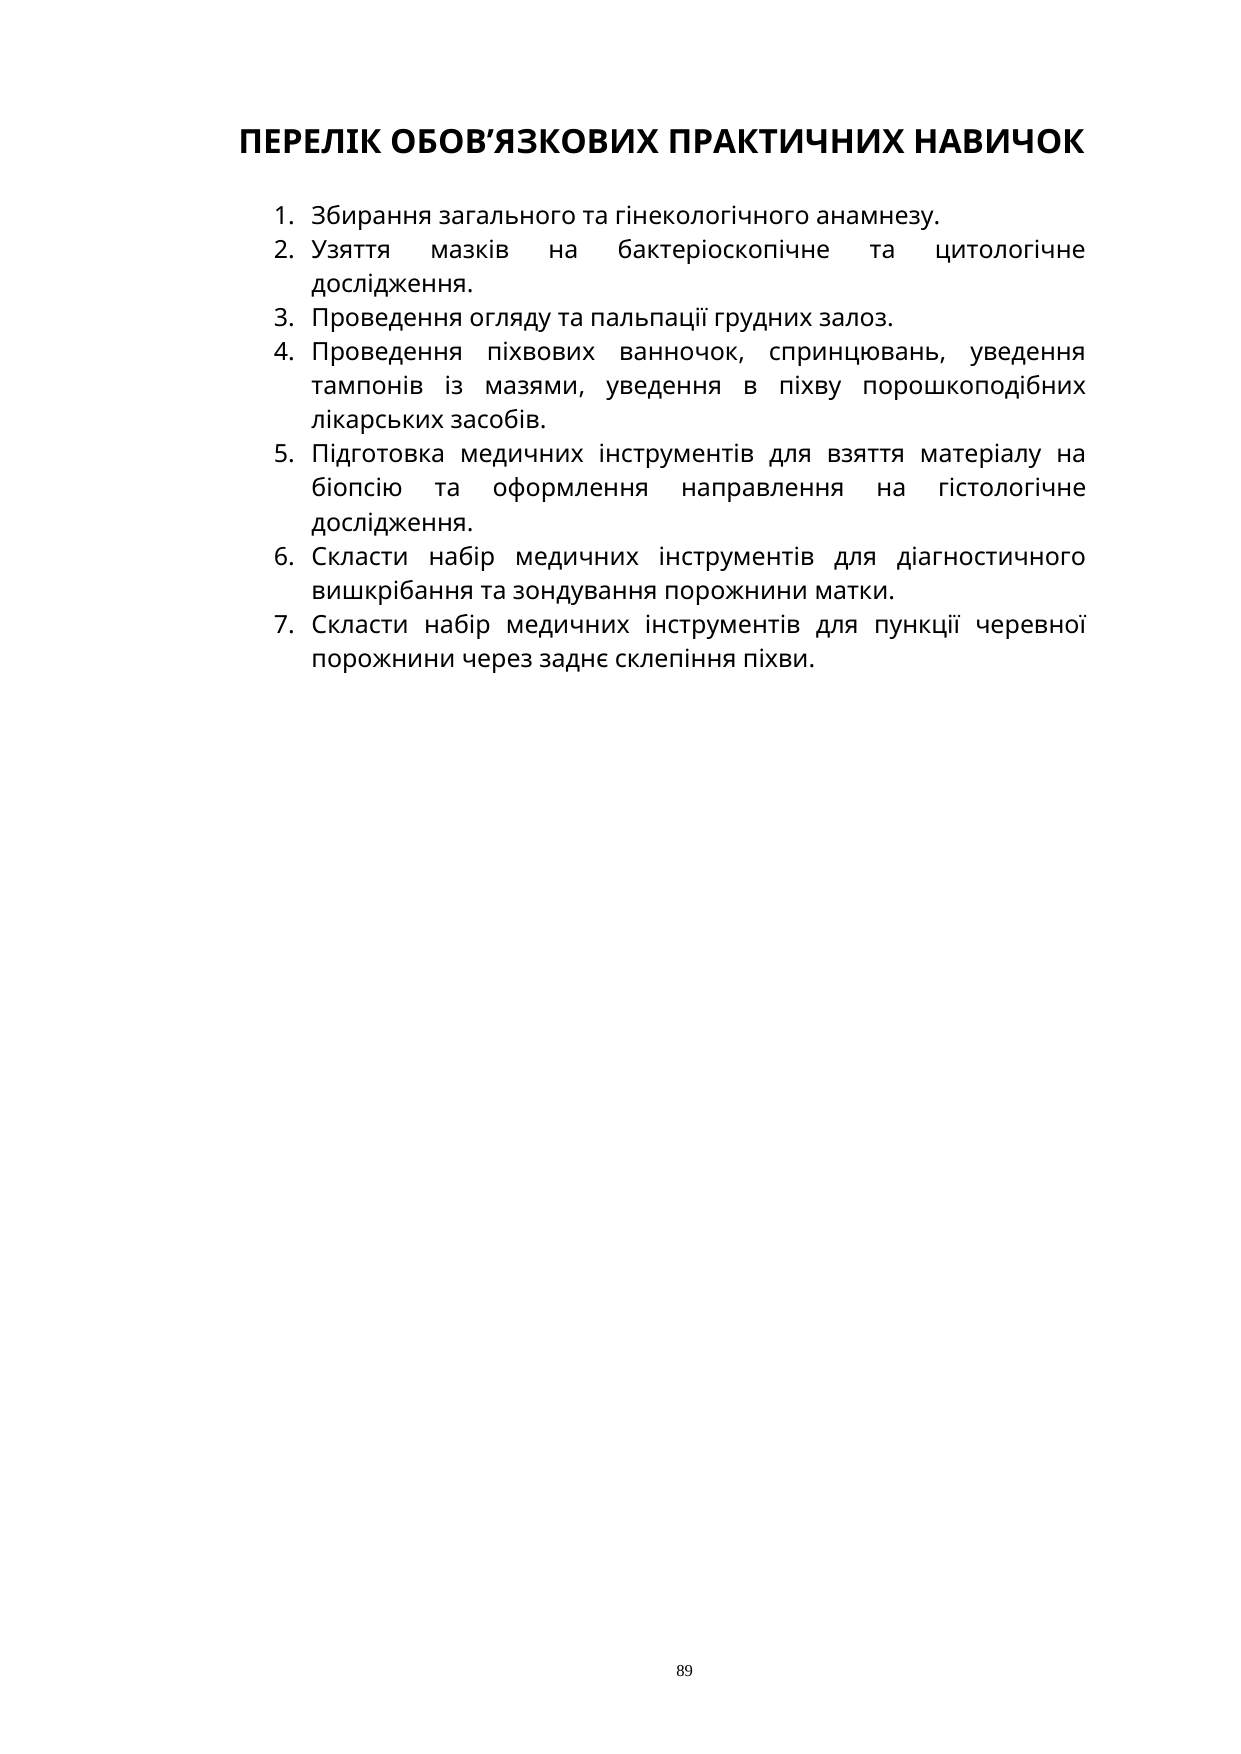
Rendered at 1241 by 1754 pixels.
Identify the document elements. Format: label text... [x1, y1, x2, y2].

list Проведення огляду та пальпації грудних залоз. [274, 300, 1087, 334]
list Скласти набір медичних інструментів для діагностичного вишкрібання та зондування порожнини матки. [274, 538, 1087, 606]
list Підготовка медичних інструментів для взяття матеріалу на біопсію та оформлення направлення на гістологічне дослідження. [274, 436, 1087, 538]
list Скласти набір медичних інструментів для пункції черевної порожнини через заднє склепіння піхви. [274, 606, 1087, 674]
list Збирання загального та гінекологічного анамнезу. [274, 198, 1087, 232]
list Проведення піхвових ванночок, спринцювань, уведення тампонів із мазями, уведення в піхву порошкоподібних лікарських засобів. [274, 334, 1087, 436]
text ПЕРЕЛІК ОБОВ’ЯЗКОВИХ ПРАКТИЧНИХ НАВИЧОК [236, 118, 1087, 163]
list Узяття мазків на бактеріоскопічне та цитологічне дослідження. [274, 232, 1087, 300]
